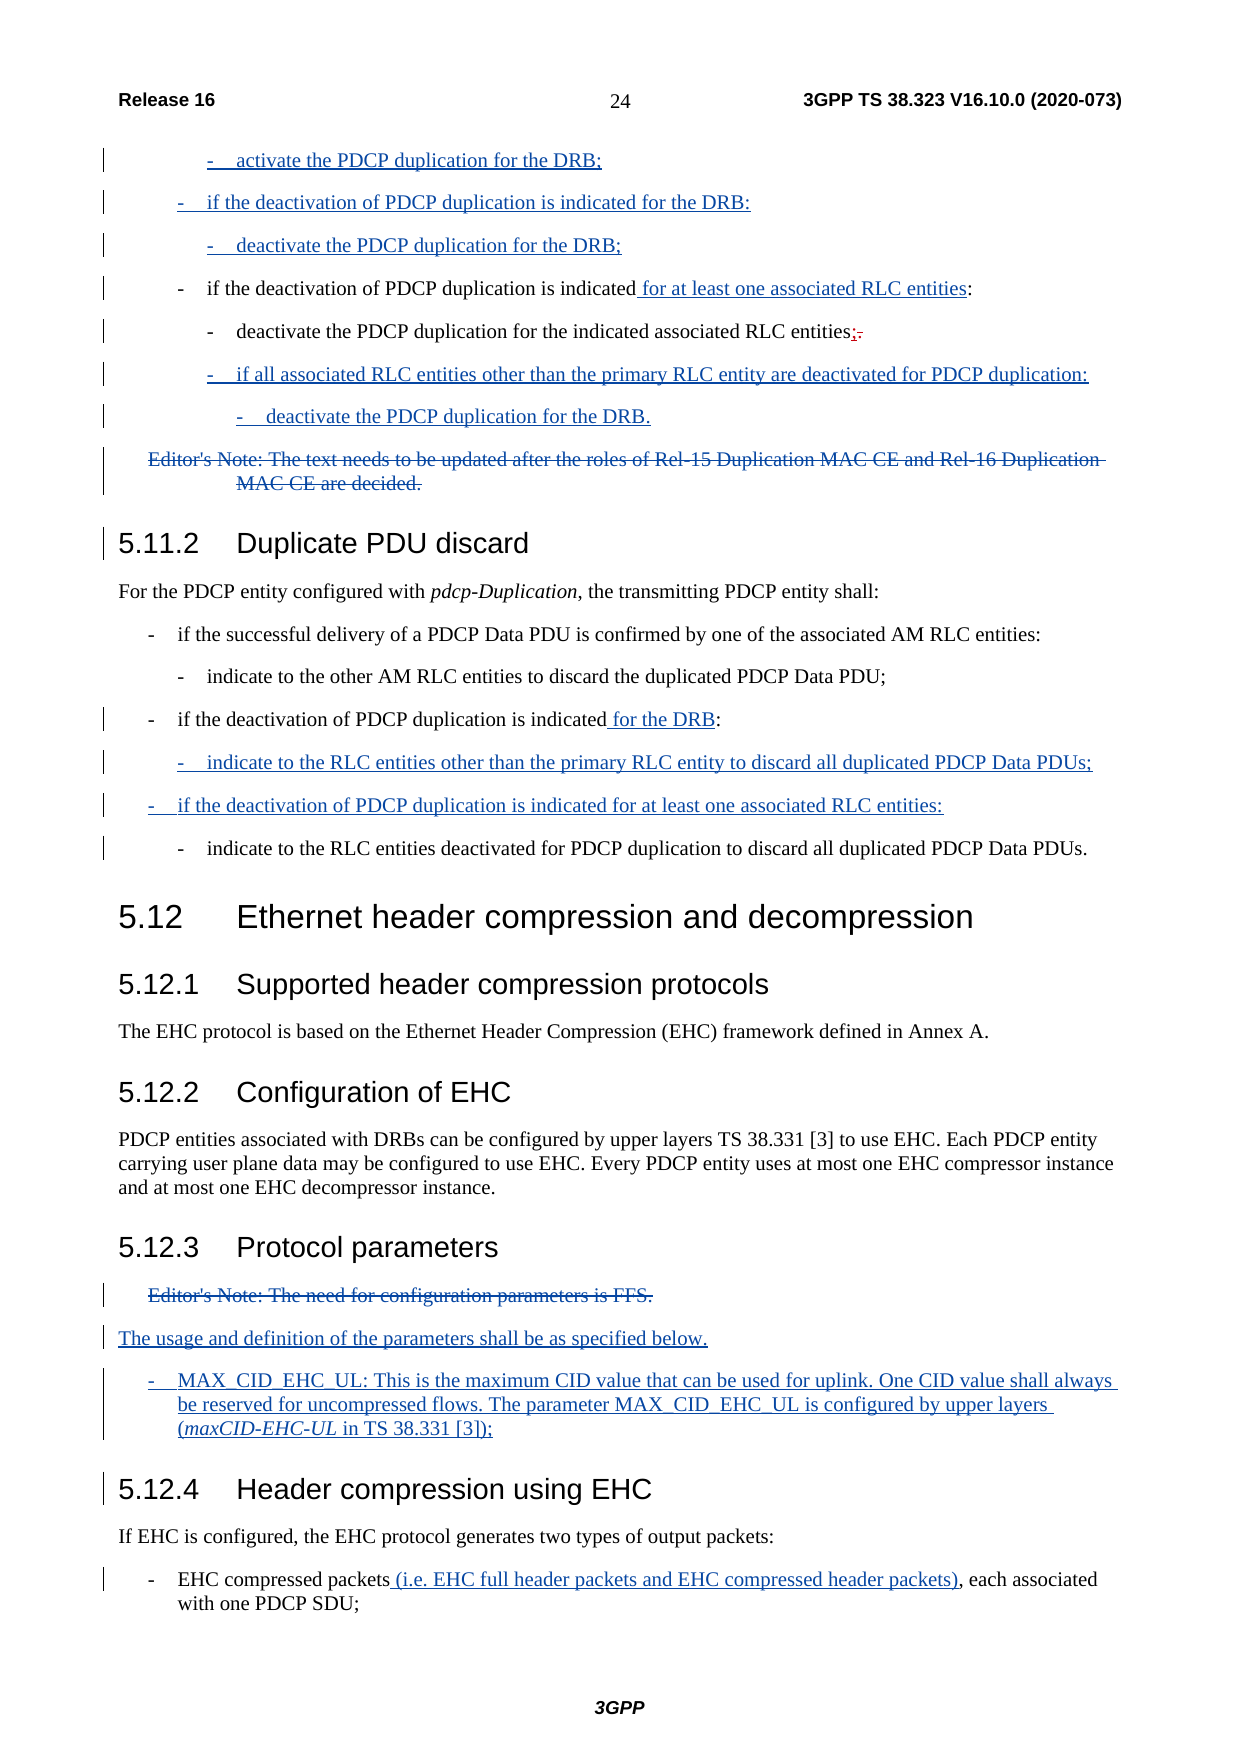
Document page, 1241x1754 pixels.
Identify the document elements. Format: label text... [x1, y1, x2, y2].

subtitle 5.12.3 Protocol parameters [118, 1230, 1122, 1264]
subtitle 5.12.1 Supported header compression protocols [118, 967, 1122, 1001]
text For the PDCP entity configured with pdcp-Duplication, the transmitting PDCP entity shall: [118, 579, 1122, 603]
text - indicate to the RLC entities deactivated for PDCP duplication to discard all duplicated PDCP Data PDUs. [177, 836, 1122, 860]
text - if the deactivation of PDCP duplication is indicated: [148, 707, 1122, 731]
subtitle 5.12.4 Header compression using EHC [118, 1472, 1122, 1505]
text If EHC is configured, the EHC protocol generates two types of output packets: [118, 1524, 1122, 1548]
text - if the successful delivery of a PDCP Data PDU is confirmed by one of the associated AM RLC entities: [148, 622, 1122, 646]
text The EHC protocol is based on the Ethernet Header Compression (EHC) framework defined in Annex A. [118, 1019, 1122, 1043]
text - deactivate the PDCP duplication for the indicated associated RLC entities [207, 319, 1122, 343]
subtitle 5.12 Ethernet header compression and decompression [118, 897, 1122, 936]
subtitle 5.12.2 Configuration of EHC [118, 1074, 1122, 1108]
text PDCP entities associated with DRBs can be configured by upper layers TS 38.331 [3] to use EHC. Each PDCP entity carrying user plane data may be configured to use EHC. Every PDCP entity uses at most one EHC compressor instance and at most one EHC decompressor instance. [118, 1127, 1122, 1199]
text - indicate to the other AM RLC entities to discard the duplicated PDCP Data PDU; [177, 664, 1122, 688]
text - if the deactivation of PDCP duplication is indicated: [177, 276, 1122, 300]
subtitle 5.11.2 Duplicate PDU discard [118, 527, 1122, 560]
text - EHC compressed packets, each associated with one PDCP SDU; [148, 1567, 1122, 1615]
